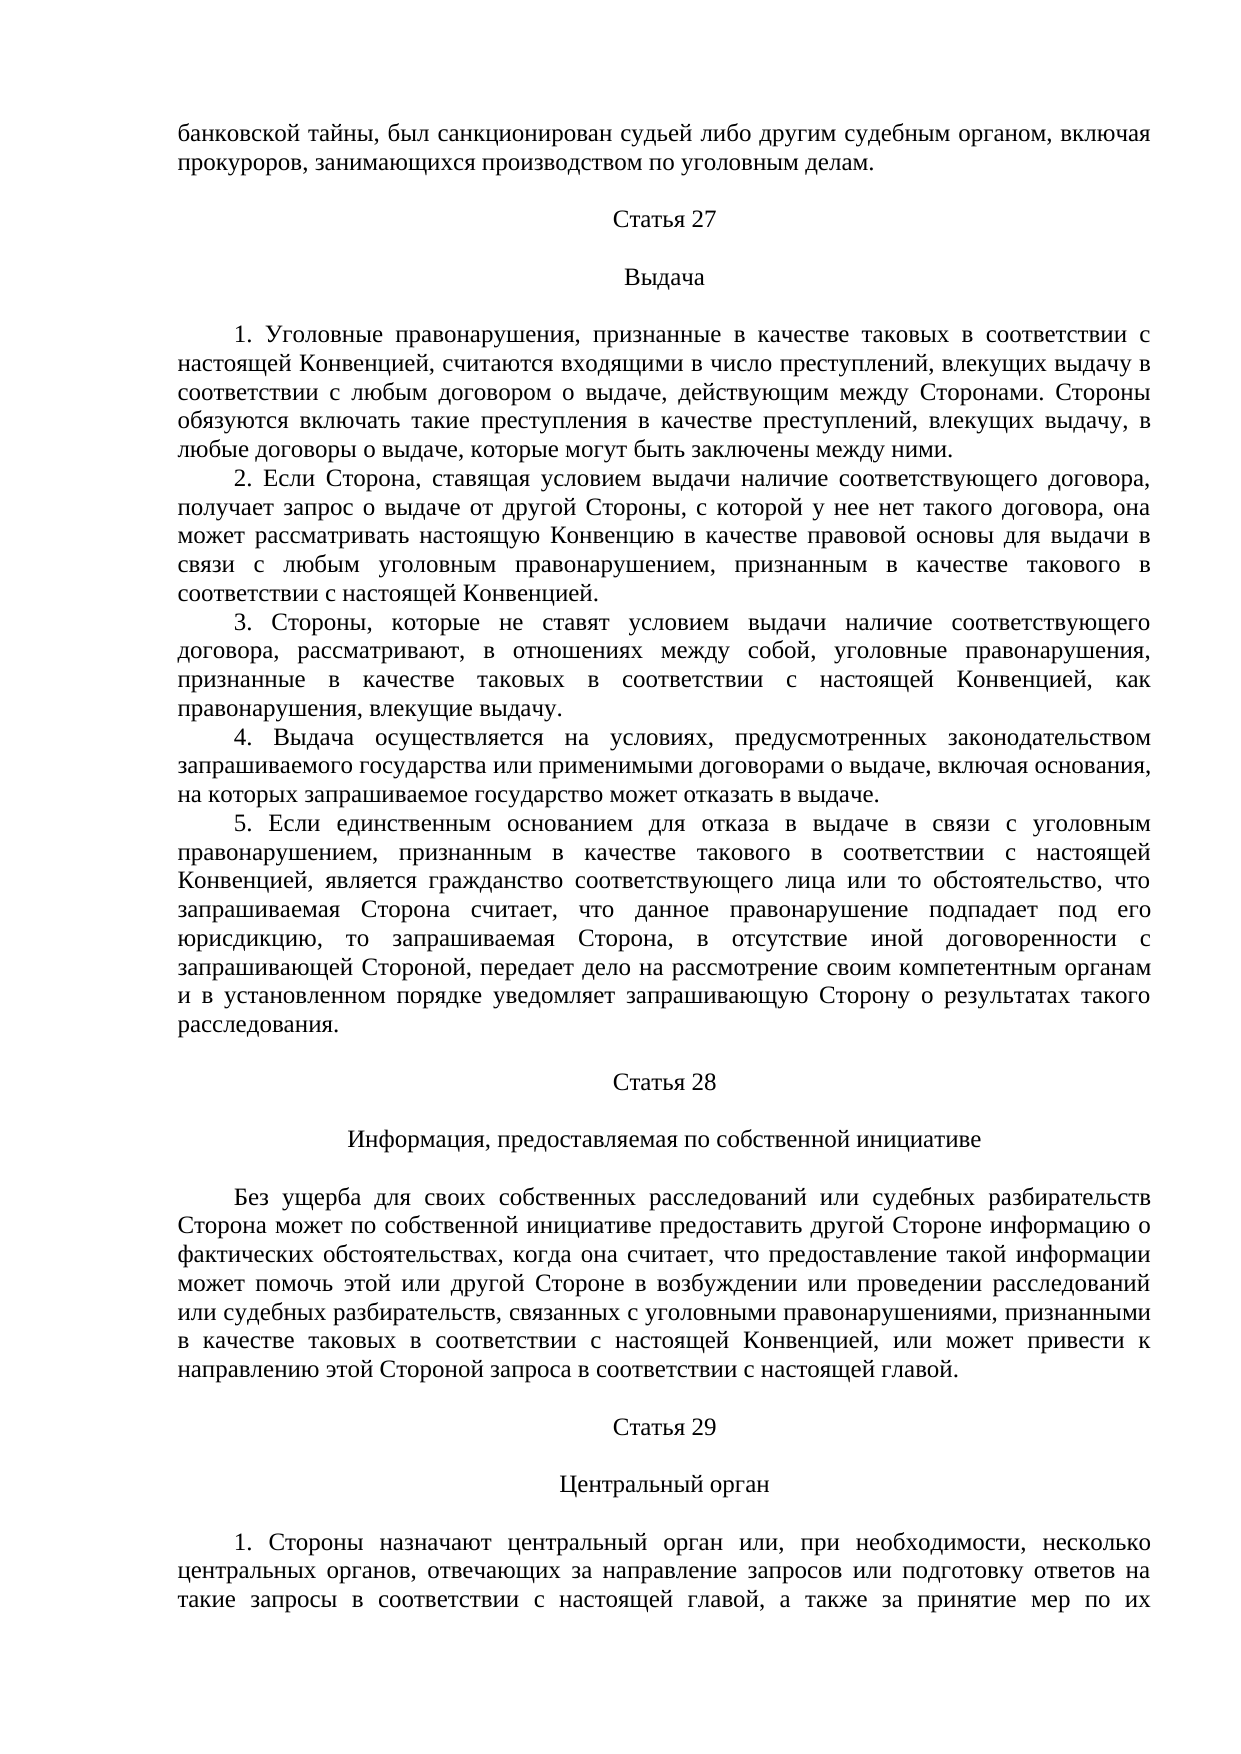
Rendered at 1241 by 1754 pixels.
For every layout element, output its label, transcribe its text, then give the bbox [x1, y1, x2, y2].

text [177, 1527, 1152, 1613]
text Статья 28 [177, 1067, 1152, 1096]
text Выдача [177, 262, 1152, 291]
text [177, 118, 1152, 176]
text Центральный орган [177, 1469, 1152, 1498]
text Информация, предоставляемая по собственной инициативе [177, 1124, 1152, 1153]
text Статья 29 [177, 1412, 1152, 1441]
text 3. Стороны, которые не ставят условием выдачи наличие соответствующего договора, рассматривают, в отношениях между собой, уголовные правонарушения, признанные в качестве таковых в соответствии с настоящей Конвенцией, как правонарушения, влекущие выдачу. [177, 607, 1152, 722]
text Без ущерба для своих собственных расследований или судебных разбирательств Сторона может по собственной инициативе предоставить другой Стороне информацию о фактических обстоятельствах, когда она считает, что предоставление такой информации может помочь этой или другой Стороне в возбуждении или проведении расследований или судебных разбирательств, связанных с уголовными правонарушениями, признанными в качестве таковых в соответствии с настоящей Конвенцией, или может привести к направлению этой Стороной запроса в соответствии с настоящей главой. [177, 1182, 1152, 1383]
text 4. Выдача осуществляется на условиях, предусмотренных законодательством запрашиваемого государства или применимыми договорами о выдаче, включая основания, на которых запрашиваемое государство может отказать в выдаче. [177, 722, 1152, 808]
text 2. Если Сторона, ставящая условием выдачи наличие соответствующего договора, получает запрос о выдаче от другой Стороны, с которой у нее нет такого договора, она может рассматривать настоящую Конвенцию в качестве правовой основы для выдачи в связи с любым уголовным правонарушением, признанным в качестве такового в соответствии с настоящей Конвенцией. [177, 463, 1152, 607]
text Статья 27 [177, 204, 1152, 233]
text 1. Уголовные правонарушения, признанные в качестве таковых в соответствии с настоящей Конвенцией, считаются входящими в число преступлений, влекущих выдачу в соответствии с любым договором о выдаче, действующим между Сторонами. Стороны обязуются включать такие преступления в качестве преступлений, влекущих выдачу, в любые договоры о выдаче, которые могут быть заключены между ними. [177, 319, 1152, 463]
text 5. Если единственным основанием для отказа в выдаче в связи с уголовным правонарушением, признанным в качестве такового в соответствии с настоящей Конвенцией, является гражданство соответствующего лица или то обстоятельство, что запрашиваемая Сторона считает, что данное правонарушение подпадает под его юрисдикцию, то запрашиваемая Сторона, в отсутствие иной договоренности с запрашивающей Стороной, передает дело на рассмотрение своим компетентным органам и в установленном порядке уведомляет запрашивающую Сторону о результатах такого расследования. [177, 808, 1152, 1038]
